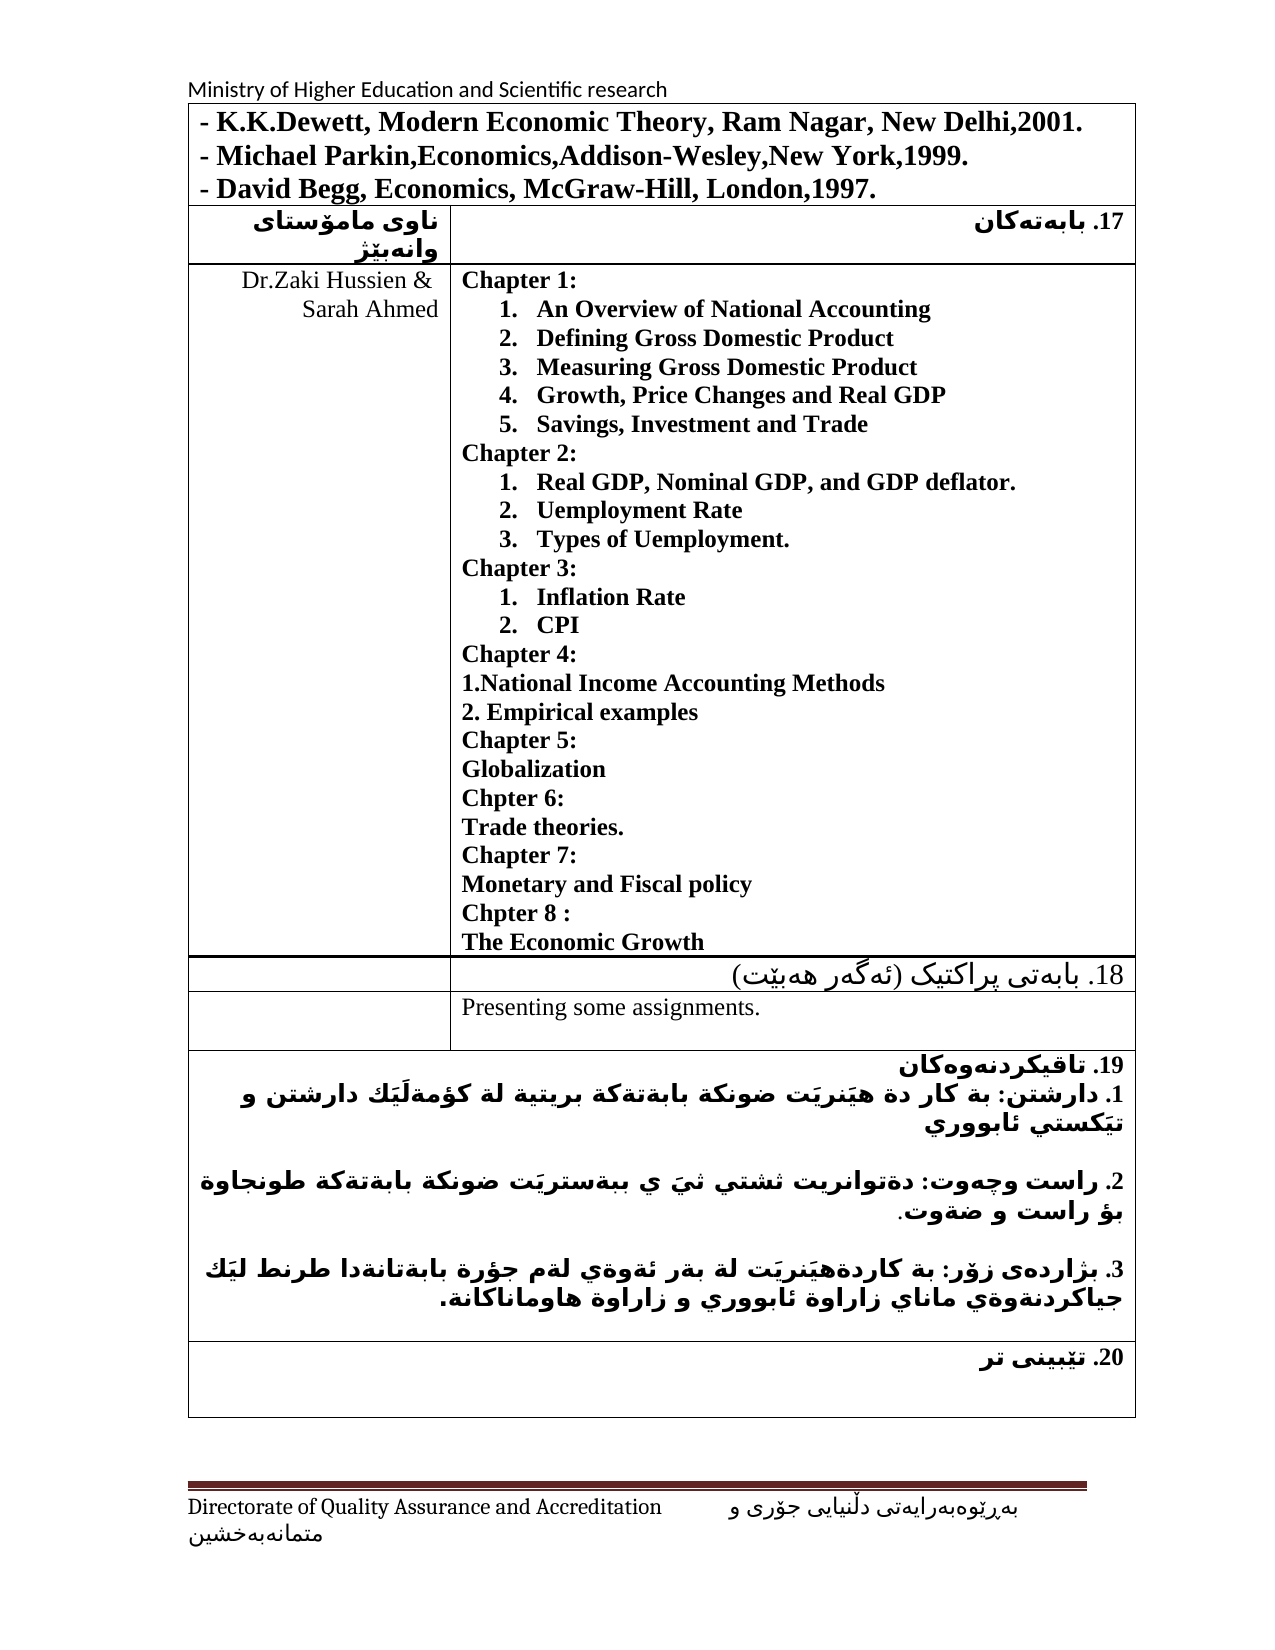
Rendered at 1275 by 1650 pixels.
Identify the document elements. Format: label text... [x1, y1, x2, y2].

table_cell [189, 104, 1135, 205]
table_cell [189, 958, 450, 991]
table_cell Dr.Zaki Hussien & Sarah Ahmed [189, 265, 450, 955]
table_cell [189, 992, 450, 1049]
table_cell ناوی مامۆستای وانەبێژ [189, 206, 450, 263]
table_cell 19. تاقیکردنەوەکان 1. دارشتن: بة كار دة هيَنريَت ضونكة بابةتةكة بريتية لة كؤمةلَيَك دارشتن و تيَكستي ئابووري 2. راست وچەوت: دةتوانريت ثشتي ثيَ ي ببةستريَت ضونكة بابةتةكة طونجاوة بؤ راست و ضةوت. 3. بژاردەی زۆر: بة كاردةهيَنريَت لة بةر ئةوةي لةم جؤرة بابةتانةدا طرنط ليَك جياكردنةوةي ماناي زاراوة ئابووري و زاراوة هاوماناكانة. [189, 1051, 1135, 1341]
table_cell 18. بابەتی پراکتیک (ئەگەر هەبێت) [451, 958, 1135, 991]
table_cell 17. بابەتەکان [451, 206, 1135, 263]
table_cell 20. تێبینی تر [189, 1342, 1135, 1417]
table_cell Chapter 1: An Overview of National Accounting Defining Gross Domestic Product Measuring Gross Domestic Product Growth, Price Changes and Real GDP Savings, Investment and Trade Chapter 2: Real GDP, Nominal GDP, and GDP deflator. Uemployment Rate Types of Uemployment. Chapter 3: Inflation Rate CPI Chapter 4: 1.National Income Accounting Methods 2. Empirical examples Chapter 5: Globalization Chpter 6: Trade theories. Chapter 7: Monetary and Fiscal policy Chpter 8 : The Economic Growth [451, 265, 1135, 955]
table_cell Presenting some assignments. [451, 992, 1135, 1049]
